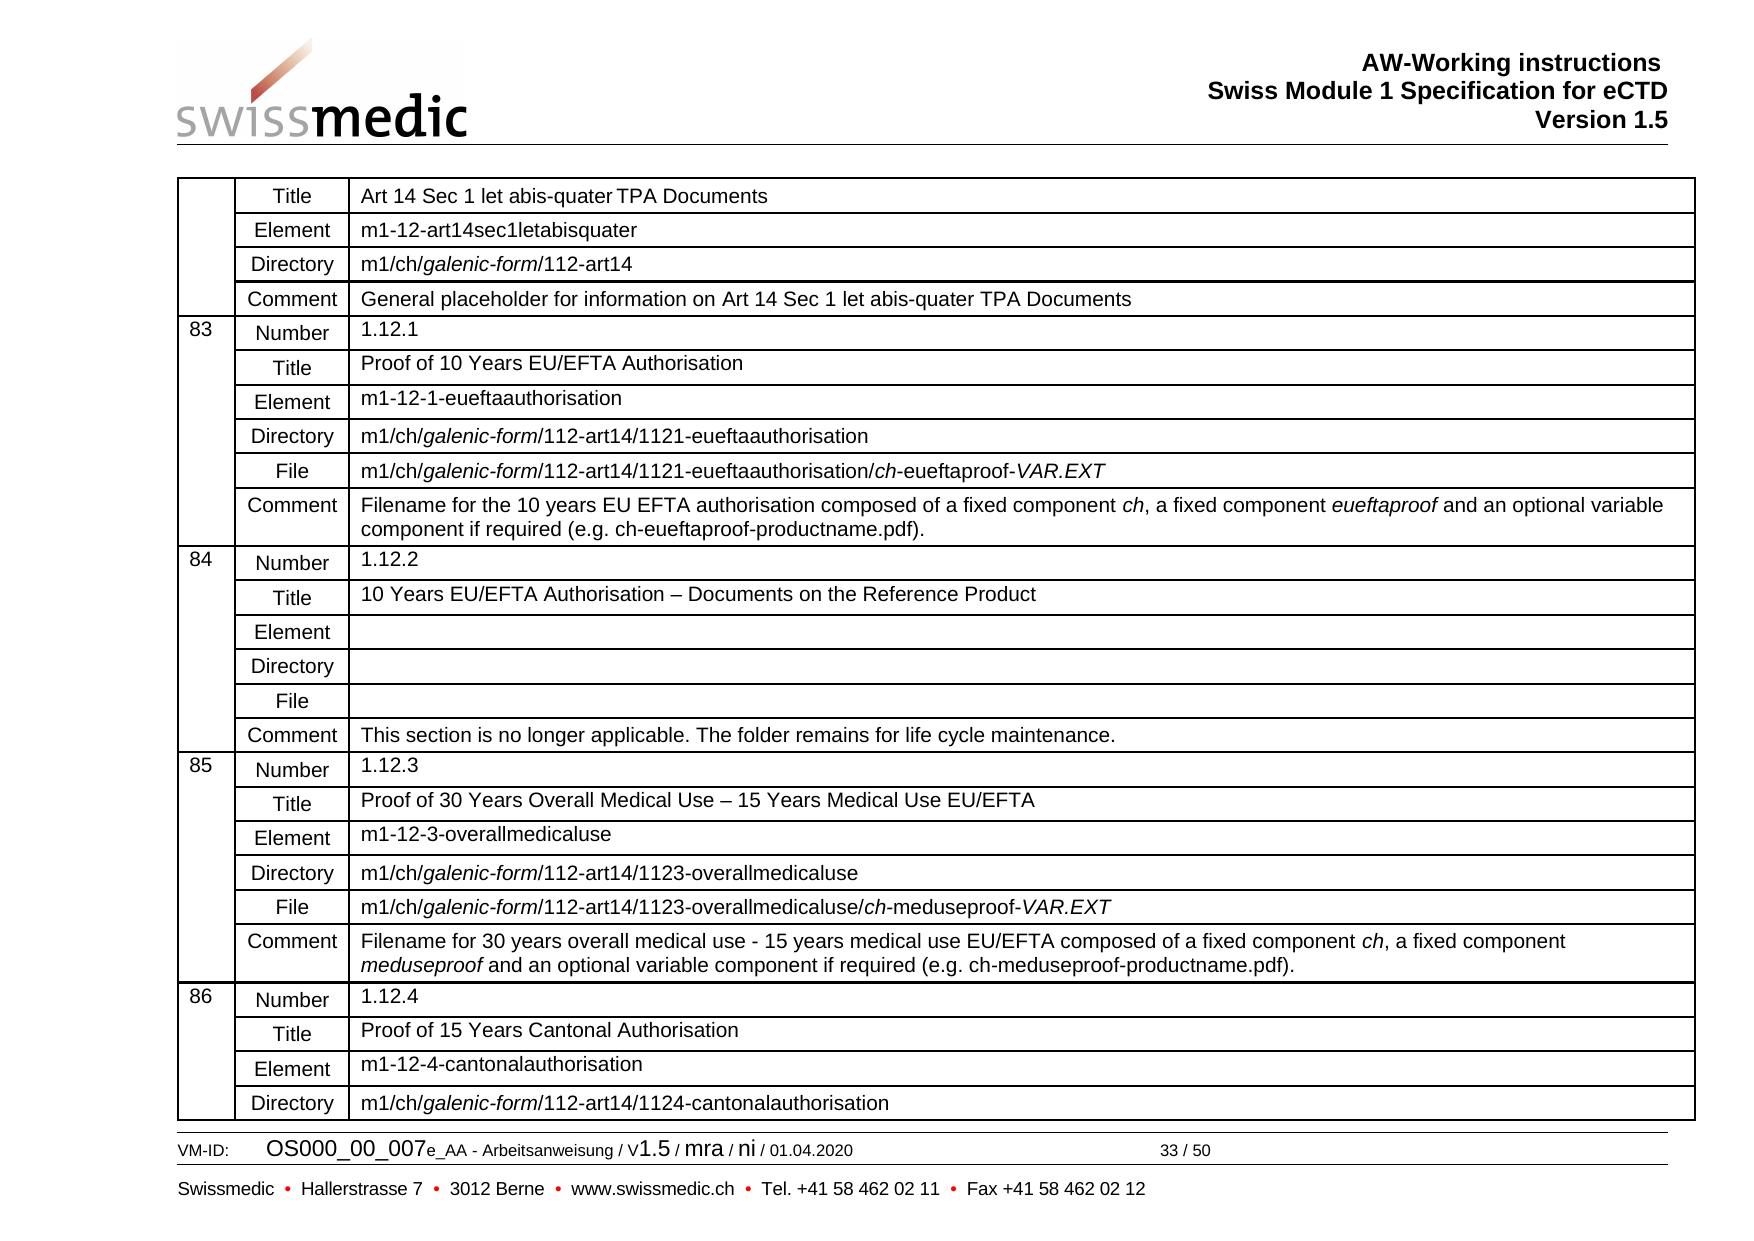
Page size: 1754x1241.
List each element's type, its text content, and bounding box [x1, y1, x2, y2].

table_cell Title [236, 179, 348, 212]
table_cell 1.12.1 [350, 317, 1694, 349]
table_cell m1-12-3-overallmedicaluse [350, 822, 1694, 854]
table_cell 1.12.3 [350, 753, 1694, 786]
table_cell m1/ch/galenic-form/112-art14/1121-eueftaauthorisation/ch-eueftaproof-VAR.EXT [350, 454, 1694, 487]
table_cell 1.12.4 [350, 984, 1694, 1016]
table_cell File [236, 685, 348, 717]
table_cell This section is no longer applicable. The folder remains for life cycle maintenance. [350, 719, 1694, 751]
table_cell General placeholder for information on Art 14 Sec 1 let abis-quater TPA Documents [350, 283, 1694, 315]
table_cell 83 [179, 317, 234, 545]
table_cell Title [236, 1018, 348, 1050]
table_cell Directory [236, 1087, 348, 1119]
table_cell m1/ch/galenic-form/112-art14/1121-eueftaauthorisation [350, 420, 1694, 452]
table_cell Filename for 30 years overall medical use - 15 years medical use EU/EFTA composed of a fixed component ch, a fixed component meduseproof and an optional variable component if required (e.g. ch-meduseproof-productname.pdf). [350, 925, 1694, 981]
table_cell Element [236, 386, 348, 418]
table_cell Number [236, 753, 348, 786]
table_cell m1-12-1-eueftaauthorisation [350, 386, 1694, 418]
picture [177, 38, 467, 137]
table_cell m1/ch/galenic-form/112-art14/1123-overallmedicaluse [350, 856, 1694, 889]
table_cell File [236, 891, 348, 923]
table_cell 84 [179, 547, 234, 751]
table_cell m1-12-art14sec1letabisquater [350, 214, 1694, 246]
table_cell Directory [236, 248, 348, 280]
table_cell Comment [236, 925, 348, 981]
table_cell Title [236, 788, 348, 820]
table_cell m1-12-4-cantonalauthorisation [350, 1052, 1694, 1084]
table_cell Directory [236, 856, 348, 889]
table_cell Filename for the 10 years EU EFTA authorisation composed of a fixed component ch, a fixed component eueftaproof and an optional variable component if required (e.g. ch-eueftaproof-productname.pdf). [350, 489, 1694, 545]
table_cell [350, 685, 1694, 717]
table_cell Directory [236, 420, 348, 452]
table_cell m1/ch/galenic-form/112-art14 [350, 248, 1694, 280]
table_cell Number [236, 984, 348, 1016]
table_cell m1/ch/galenic-form/112-art14/1123-overallmedicaluse/ch-meduseproof-VAR.EXT [350, 891, 1694, 923]
table_cell Element [236, 1052, 348, 1084]
table_cell [350, 650, 1694, 682]
table_cell Proof of 10 Years EU/EFTA Authorisation [350, 351, 1694, 383]
table_cell [350, 616, 1694, 648]
table_cell Proof of 30 Years Overall Medical Use – 15 Years Medical Use EU/EFTA [350, 788, 1694, 820]
table_cell Element [236, 214, 348, 246]
table_cell Proof of 15 Years Cantonal Authorisation [350, 1018, 1694, 1050]
table_cell Number [236, 317, 348, 349]
table_cell 82 [179, 179, 234, 315]
table_cell Comment [236, 489, 348, 545]
table_cell m1/ch/galenic-form/112-art14/1124-cantonalauthorisation [350, 1087, 1694, 1119]
table_cell 86 [179, 984, 234, 1119]
table_cell Art 14 Sec 1 let abis-quater TPA Documents [350, 179, 1694, 212]
table_cell Comment [236, 283, 348, 315]
table_cell Title [236, 351, 348, 383]
table_cell Element [236, 616, 348, 648]
table_cell File [236, 454, 348, 487]
table_cell Directory [236, 650, 348, 682]
table_cell Element [236, 822, 348, 854]
table_cell 1.12.2 [350, 547, 1694, 579]
table_cell Comment [236, 719, 348, 751]
table_cell Title [236, 581, 348, 614]
table_cell 85 [179, 753, 234, 981]
table_cell Number [236, 547, 348, 579]
table_cell 10 Years EU/EFTA Authorisation – Documents on the Reference Product [350, 581, 1694, 614]
